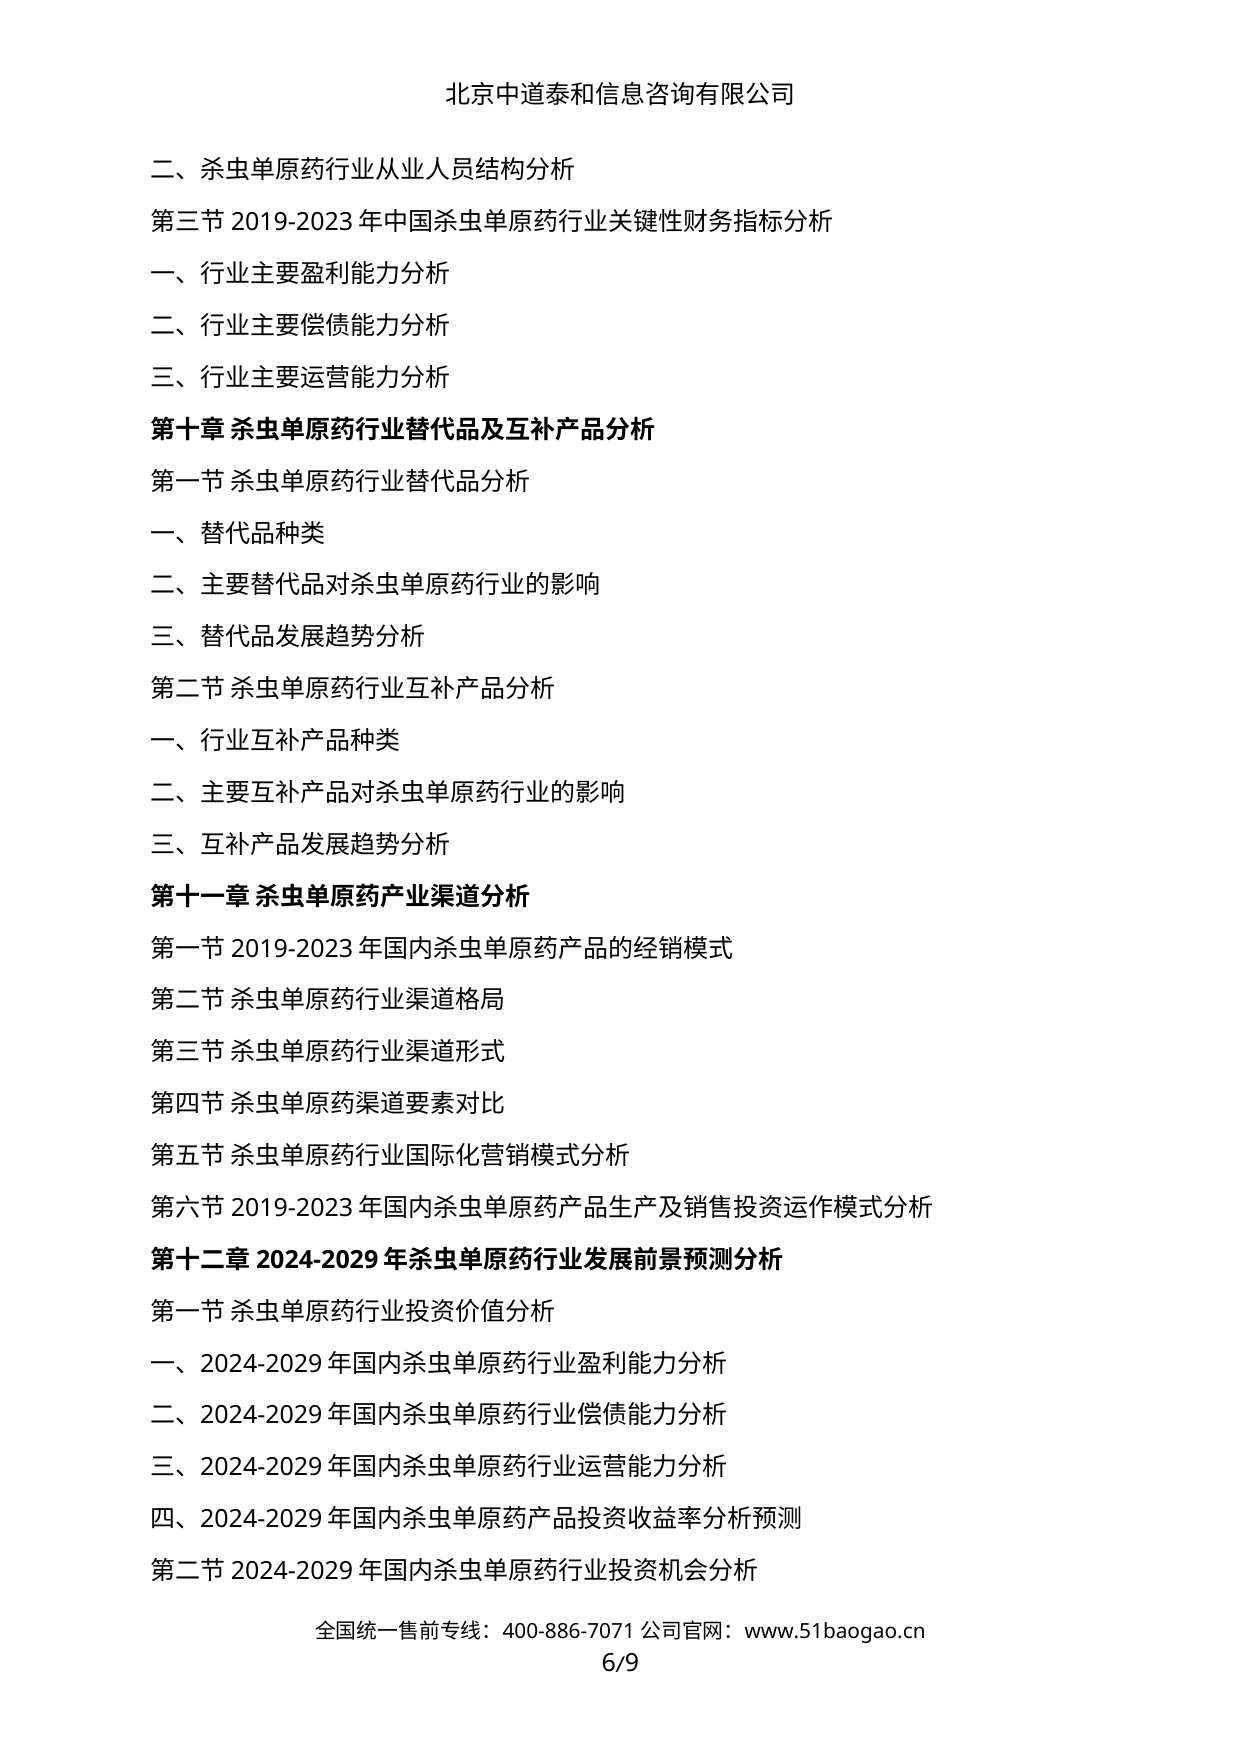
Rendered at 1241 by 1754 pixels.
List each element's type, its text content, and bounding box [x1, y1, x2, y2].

text 一、替代品种类 [150, 513, 1090, 549]
text 第十一章 杀虫单原药产业渠道分析 [150, 876, 1090, 912]
text 一、行业互补产品种类 [150, 721, 1090, 757]
text 第二节 杀虫单原药行业渠道格局 [150, 980, 1090, 1016]
text 三、行业主要运营能力分析 [150, 357, 1090, 394]
text 第十章 杀虫单原药行业替代品及互补产品分析 [150, 409, 1090, 446]
text 三、替代品发展趋势分析 [150, 617, 1090, 653]
text 二、主要替代品对杀虫单原药行业的影响 [150, 565, 1090, 601]
text 第三节 杀虫单原药行业渠道形式 [150, 1032, 1090, 1068]
text 二、行业主要偿债能力分析 [150, 306, 1090, 342]
text 第一节 杀虫单原药行业投资价值分析 [150, 1291, 1090, 1327]
text 第三节 2019-2023年中国杀虫单原药行业关键性财务指标分析 [150, 202, 1090, 238]
text 三、互补产品发展趋势分析 [150, 824, 1090, 861]
text 二、主要互补产品对杀虫单原药行业的影响 [150, 772, 1090, 809]
text 第六节 2019-2023年国内杀虫单原药产品生产及销售投资运作模式分析 [150, 1187, 1090, 1224]
text 三、2024-2029年国内杀虫单原药行业运营能力分析 [150, 1447, 1090, 1483]
text 第五节 杀虫单原药行业国际化营销模式分析 [150, 1136, 1090, 1172]
text 二、杀虫单原药行业从业人员结构分析 [150, 150, 1090, 186]
text 第二节 杀虫单原药行业互补产品分析 [150, 669, 1090, 705]
text 四、2024-2029年国内杀虫单原药产品投资收益率分析预测 [150, 1499, 1090, 1535]
text 一、行业主要盈利能力分析 [150, 254, 1090, 290]
text 第一节 2019-2023年国内杀虫单原药产品的经销模式 [150, 928, 1090, 964]
text 第一节 杀虫单原药行业替代品分析 [150, 461, 1090, 497]
text 二、2024-2029年国内杀虫单原药行业偿债能力分析 [150, 1395, 1090, 1431]
text 第十二章 2024-2029年杀虫单原药行业发展前景预测分析 [150, 1239, 1090, 1276]
text 一、2024-2029年国内杀虫单原药行业盈利能力分析 [150, 1343, 1090, 1379]
text 第四节 杀虫单原药渠道要素对比 [150, 1084, 1090, 1120]
text 第二节 2024-2029年国内杀虫单原药行业投资机会分析 [150, 1551, 1090, 1587]
